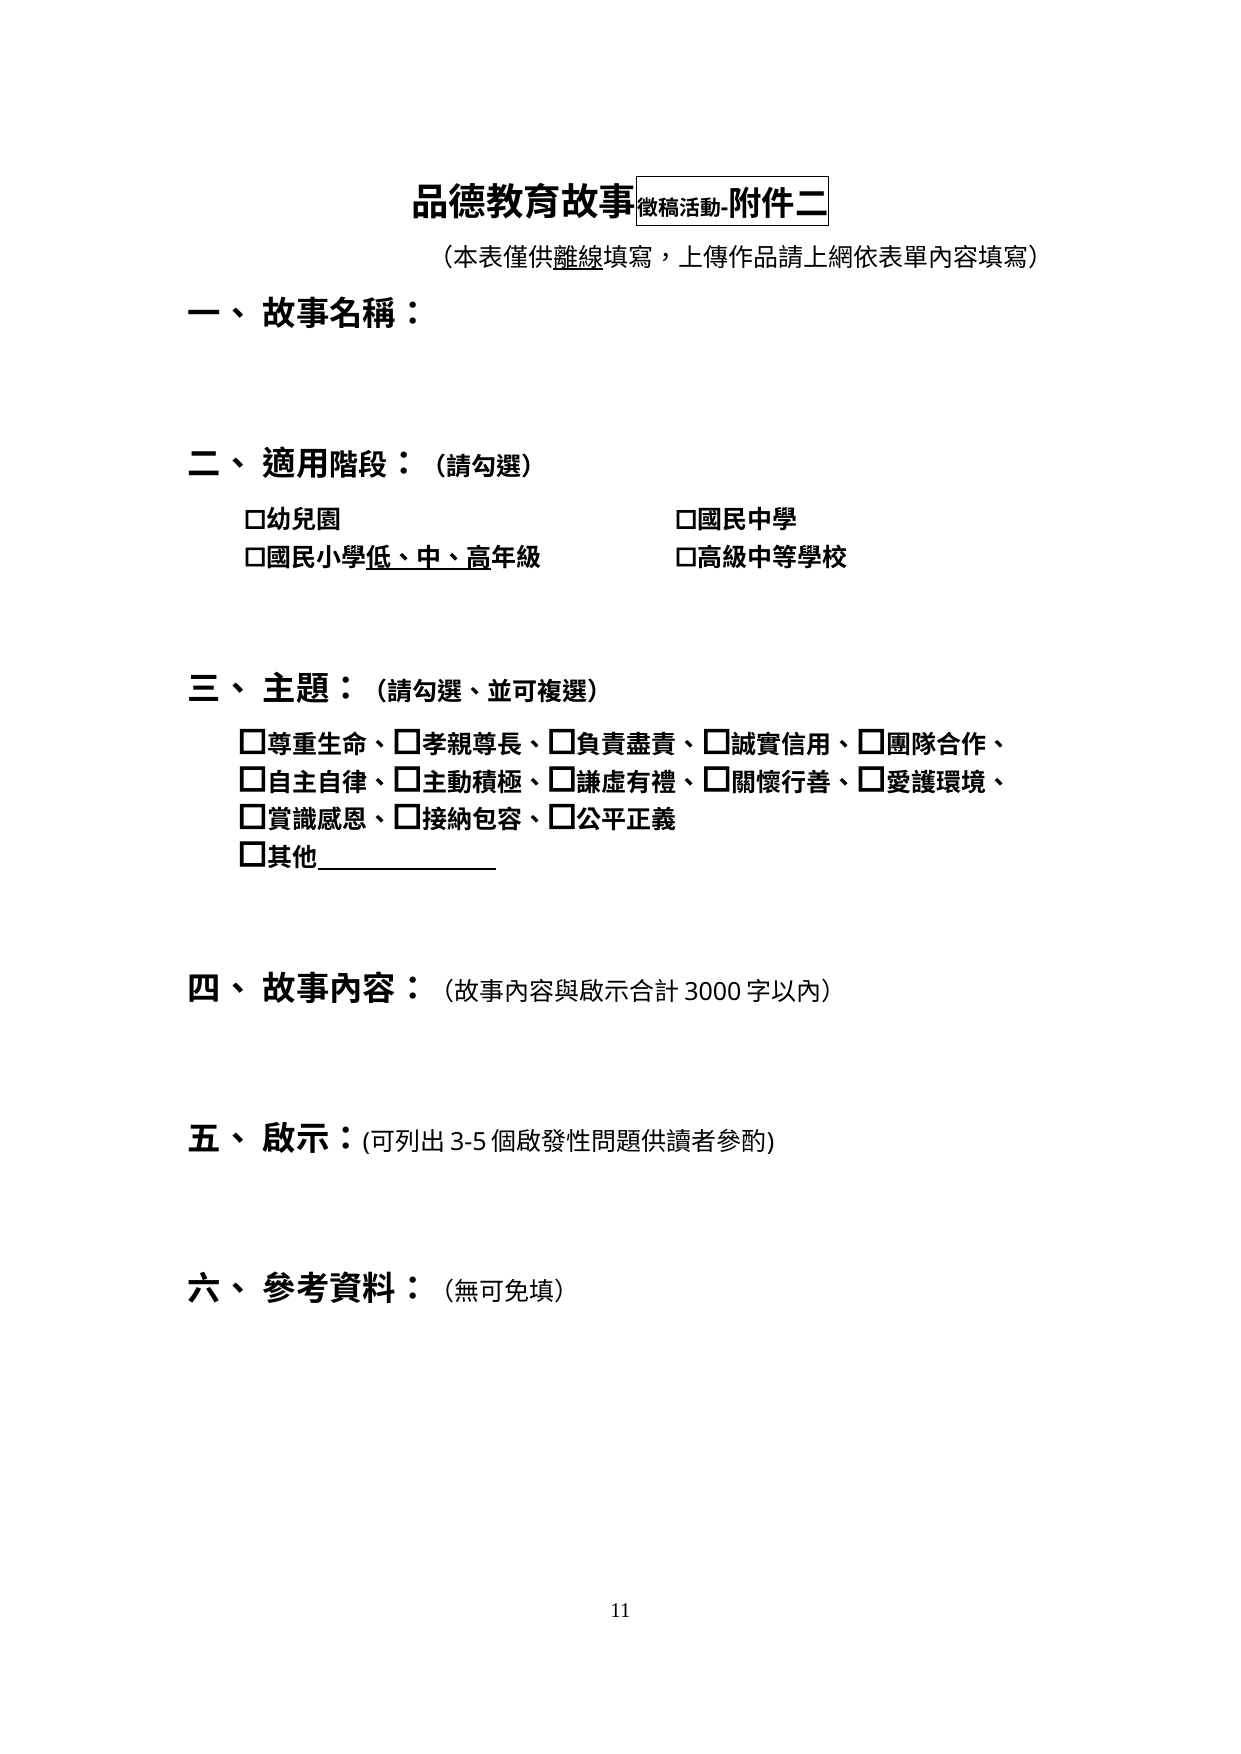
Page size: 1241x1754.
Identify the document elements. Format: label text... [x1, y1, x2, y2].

text （本表僅供離線填寫，上傳作品請上網依表單內容填寫） [187, 236, 1053, 274]
text 國民小學低、中、高年級 高級中等學校 [237, 536, 1053, 574]
list 故事內容：（故事內容與啟示合計3000字以內） [187, 949, 1053, 1024]
list 適用階段：（請勾選） [187, 424, 1053, 499]
text 自主自律、主動積極、謙虛有禮、關懷行善、愛護環境、 [187, 761, 1053, 799]
text 賞識感恩、接納包容、公平正義 [187, 799, 1053, 836]
text 品德教育故事徵稿活動-附件二 [187, 161, 1053, 236]
list 啟示：(可列出3-5個啟發性問題供讀者參酌) [187, 1099, 1053, 1174]
list 故事名稱： [187, 274, 1053, 349]
list 主題：（請勾選、並可複選） [187, 649, 1053, 724]
list 參考資料：（無可免填） [187, 1249, 1053, 1324]
text 幼兒園 國民中學 [237, 499, 1053, 536]
text 尊重生命、孝親尊長、負責盡責、誠實信用、團隊合作、 [187, 724, 1053, 761]
text 其他 [187, 836, 1053, 874]
